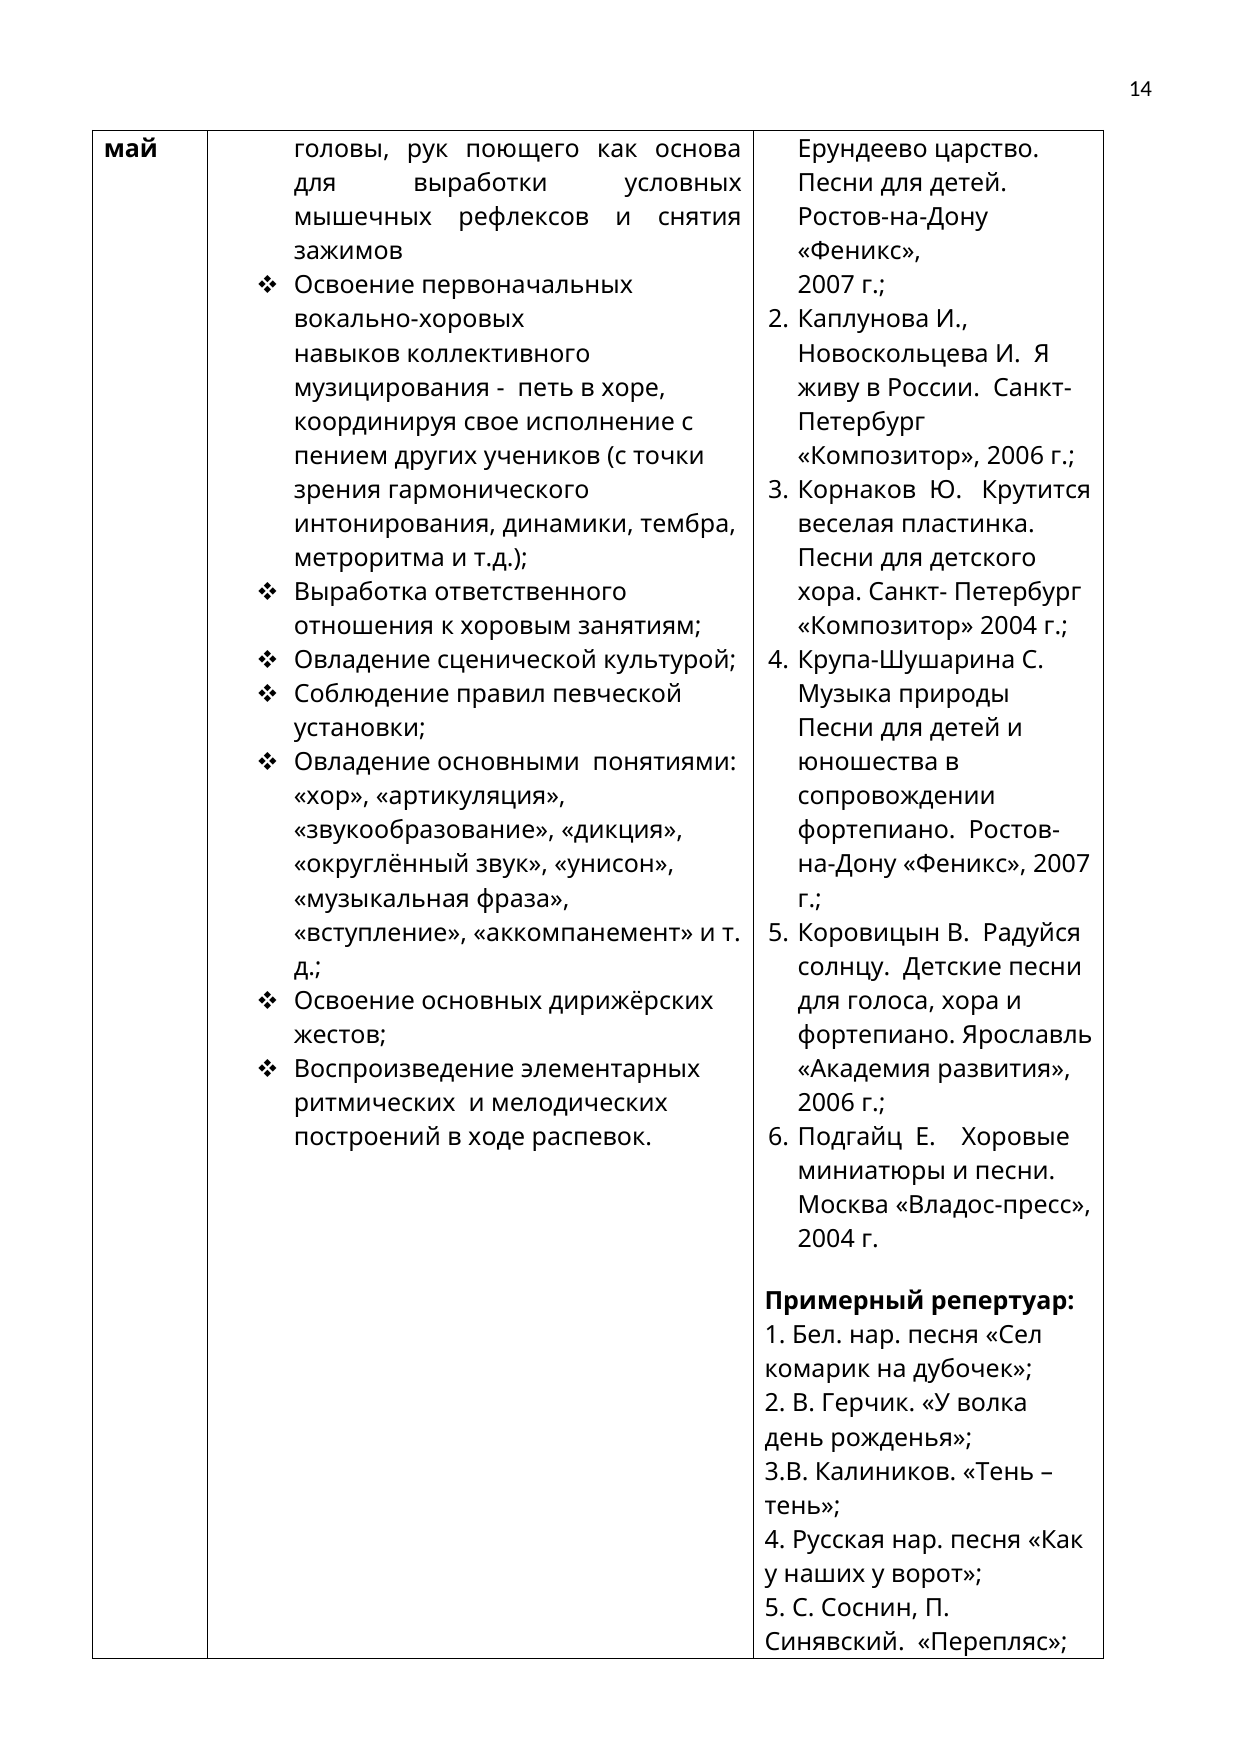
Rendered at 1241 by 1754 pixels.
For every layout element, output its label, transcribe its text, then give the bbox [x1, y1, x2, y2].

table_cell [208, 131, 753, 1658]
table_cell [754, 131, 1103, 1658]
table_cell Март - май [93, 131, 207, 1658]
